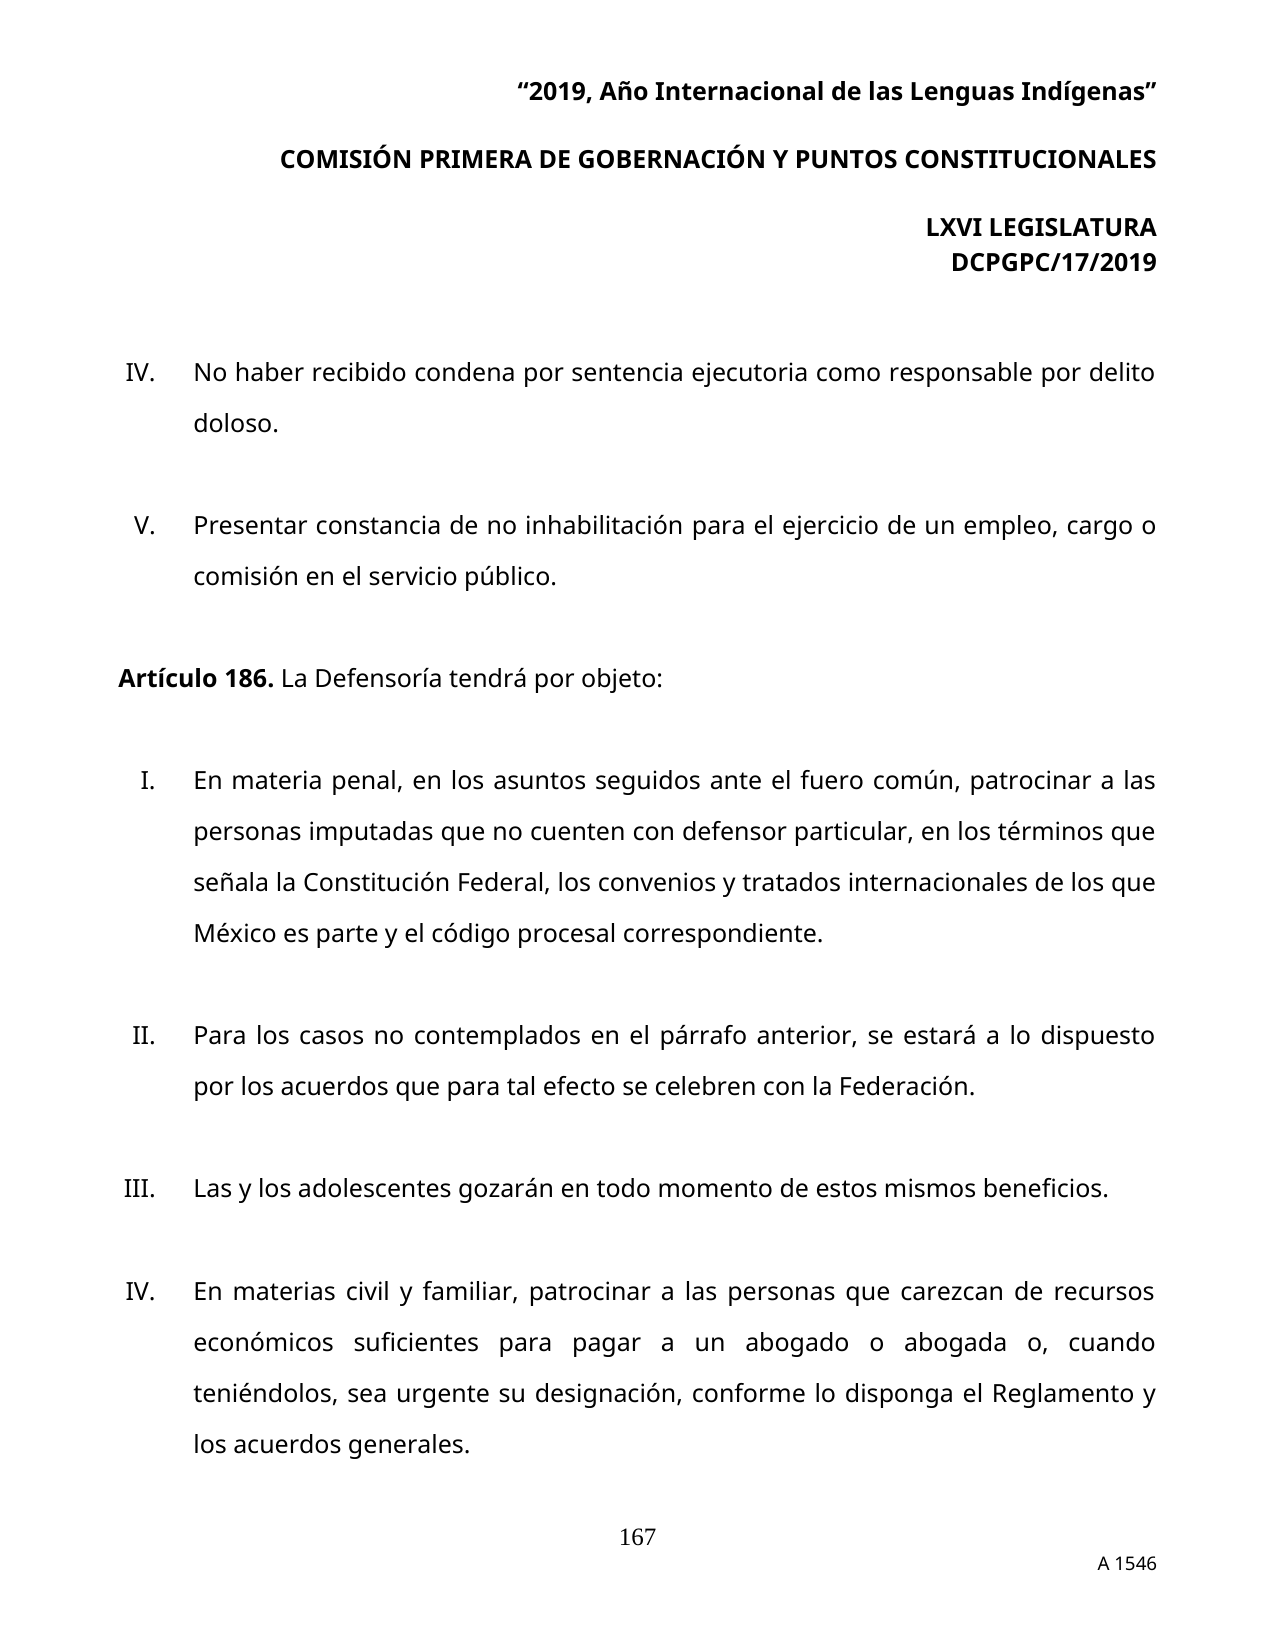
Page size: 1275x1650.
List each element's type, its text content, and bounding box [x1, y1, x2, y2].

list No haber recibido condena por sentencia ejecutoria como responsable por delito doloso. [156, 354, 1157, 439]
list Presentar constancia de no inhabilitación para el ejercicio de un empleo, cargo o comisión en el servicio público. [156, 507, 1157, 593]
list Para los casos no contemplados en el párrafo anterior, se estará a lo dispuesto por los acuerdos que para tal efecto se celebren con la Federación. [156, 1018, 1157, 1103]
list En materia penal, en los asuntos seguidos ante el fuero común, patrocinar a las personas imputadas que no cuenten con defensor particular, en los términos que señala la Constitución Federal, los convenios y tratados internacionales de los que México es parte y el código procesal correspondiente. [156, 763, 1157, 950]
list Las y los adolescentes gozarán en todo momento de estos mismos beneficios. [156, 1171, 1157, 1205]
list En materias civil y familiar, patrocinar a las personas que carezcan de recursos económicos suficientes para pagar a un abogado o abogada o, cuando teniéndolos, sea urgente su designación, conforme lo disponga el Reglamento y los acuerdos generales. [156, 1273, 1157, 1460]
text Artículo 186. La Defensoría tendrá por objeto: [118, 661, 1157, 695]
